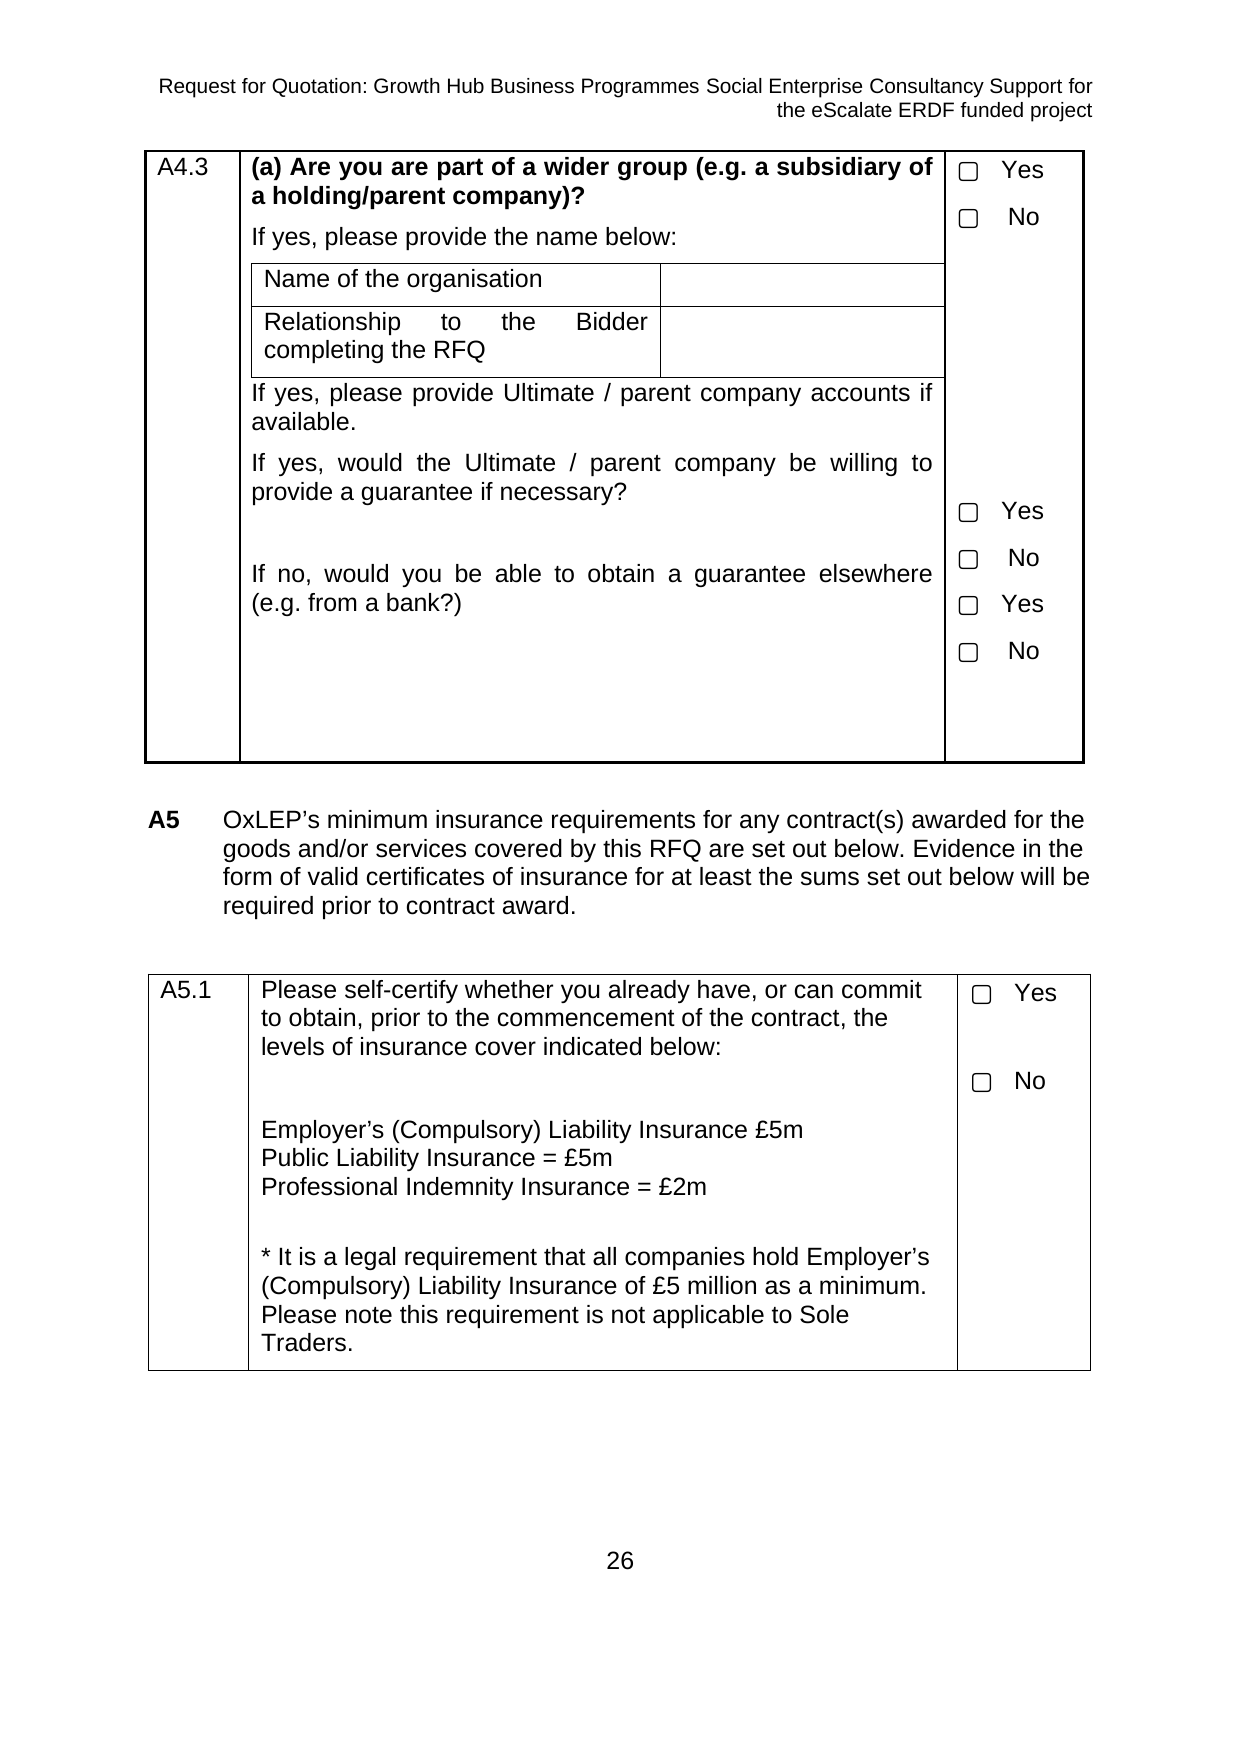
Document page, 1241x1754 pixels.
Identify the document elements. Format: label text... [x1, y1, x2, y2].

table_cell ▢ Yes ▢ No ▢ Yes ▢ No ▢ Yes ▢ No [946, 152, 1082, 761]
table_header A5.1 [149, 975, 248, 1369]
table_header ▢ Yes ▢ No [958, 975, 1090, 1369]
table_header Please self-certify whether you already have, or can commit to obtain, prior to the commencement of the contract, the levels of insurance cover indicated below: Employer’s (Compulsory) Liability Insurance £5m Public Liability Insurance = £5m Professional Indemnity Insurance = £2m * It is a legal requirement that all companies hold Employer’s (Compulsory) Liability Insurance of £5 million as a minimum. Please note this requirement is not applicable to Sole Traders. [249, 975, 957, 1369]
table_cell (a) Are you are part of a wider group (e.g. a subsidiary of a holding/parent company)? If yes, please provide the name below: If yes, please provide Ultimate / parent company accounts if available. If yes, would the Ultimate / parent company be willing to provide a guarantee if necessary? If no, would you be able to obtain a guarantee elsewhere (e.g. from a bank?) [241, 152, 944, 761]
text A5 OxLEP’s minimum insurance requirements for any contract(s) awarded for the goods and/or services covered by this RFQ are set out below. Evidence in the form of valid certificates of insurance for at least the sums set out below will be required prior to contract award. [148, 805, 1092, 920]
table_cell A4.3 [147, 152, 239, 761]
